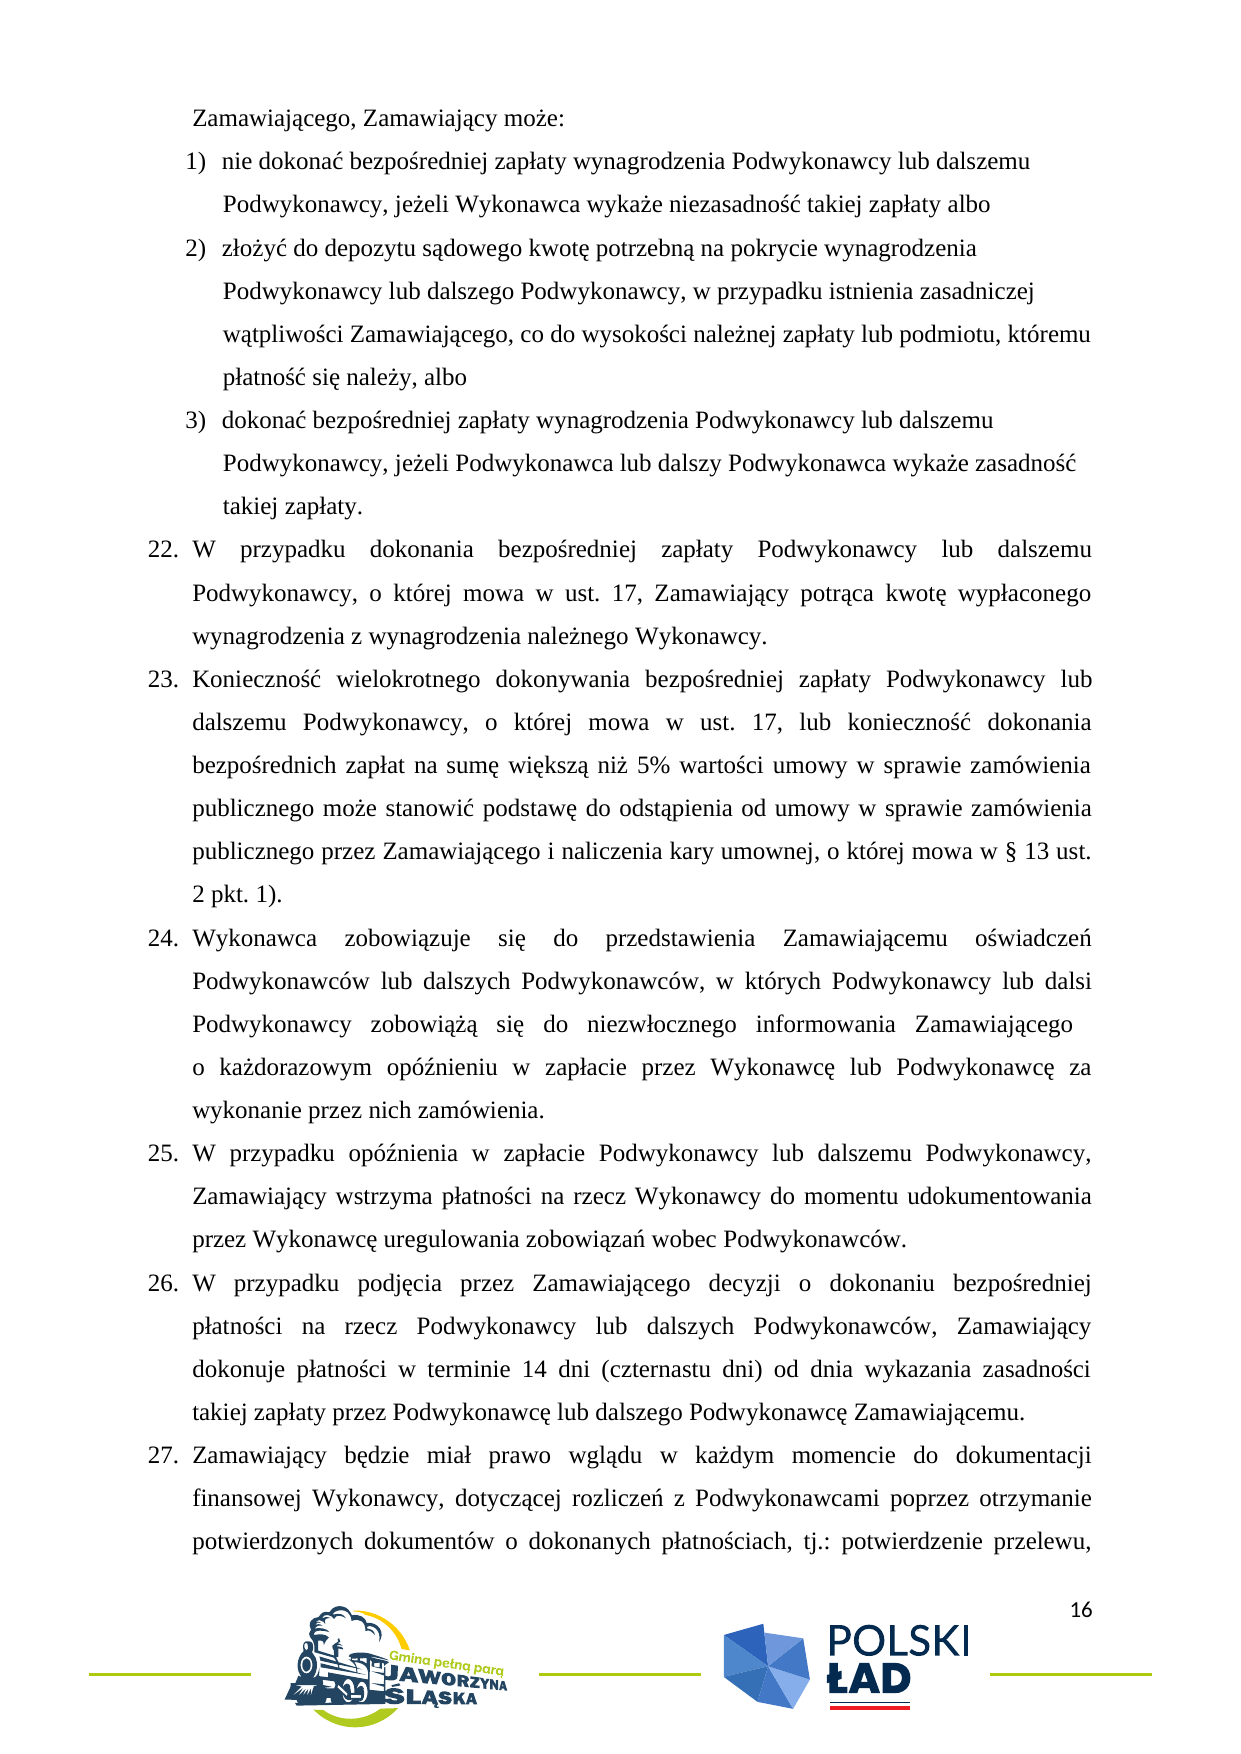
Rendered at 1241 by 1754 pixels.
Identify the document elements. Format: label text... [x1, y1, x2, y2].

list W przypadku opóźnienia w zapłacie Podwykonawcy lub dalszemu Podwykonawcy, Zamawiający wstrzyma płatności na rzecz Wykonawcy do momentu udokumentowania przez Wykonawcę uregulowania zobowiązań wobec Podwykonawców. [148, 1138, 1092, 1253]
list W przypadku dokonania bezpośredniej zapłaty Podwykonawcy lub dalszemu Podwykonawcy, o której mowa w ust. 17, Zamawiający potrąca kwotę wypłaconego wynagrodzenia z wynagrodzenia należnego Wykonawcy. [148, 534, 1092, 649]
list W przypadku podjęcia przez Zamawiającego decyzji o dokonaniu bezpośredniej płatności na rzecz Podwykonawcy lub dalszych Podwykonawców, Zamawiający dokonuje płatności w terminie 14 dni (czternastu dni) od dnia wykazania zasadności takiej zapłaty przez Podwykonawcę lub dalszego Podwykonawcę Zamawiającemu. [148, 1268, 1092, 1426]
list dokonać bezpośredniej zapłaty wynagrodzenia Podwykonawcy lub dalszemu Podwykonawcy, jeżeli Podwykonawca lub dalszy Podwykonawca wykaże zasadność takiej zapłaty. [185, 405, 1092, 520]
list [148, 103, 1092, 132]
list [148, 1440, 1092, 1555]
list Konieczność wielokrotnego dokonywania bezpośredniej zapłaty Podwykonawcy lub dalszemu Podwykonawcy, o której mowa w ust. 17, lub konieczność dokonania bezpośrednich zapłat na sumę większą niż 5% wartości umowy w sprawie zamówienia publicznego może stanowić podstawę do odstąpienia od umowy w sprawie zamówienia publicznego przez Zamawiającego i naliczenia kary umownej, o której mowa w § 13 ust. 2 pkt. 1). [148, 664, 1092, 908]
list nie dokonać bezpośredniej zapłaty wynagrodzenia Podwykonawcy lub dalszemu Podwykonawcy, jeżeli Wykonawca wykaże niezasadność takiej zapłaty albo [185, 146, 1092, 218]
list Wykonawca zobowiązuje się do przedstawienia Zamawiającemu oświadczeń Podwykonawców lub dalszych Podwykonawców, w których Podwykonawcy lub dalsi Podwykonawcy zobowiążą się do niezwłocznego informowania Zamawiającego o każdorazowym opóźnieniu w zapłacie przez Wykonawcę lub Podwykonawcę za wykonanie przez nich zamówienia. [148, 923, 1092, 1124]
list złożyć do depozytu sądowego kwotę potrzebną na pokrycie wynagrodzenia Podwykonawcy lub dalszego Podwykonawcy, w przypadku istnienia zasadniczej wątpliwości Zamawiającego, co do wysokości należnej zapłaty lub podmiotu, któremu płatność się należy, albo [185, 233, 1092, 391]
